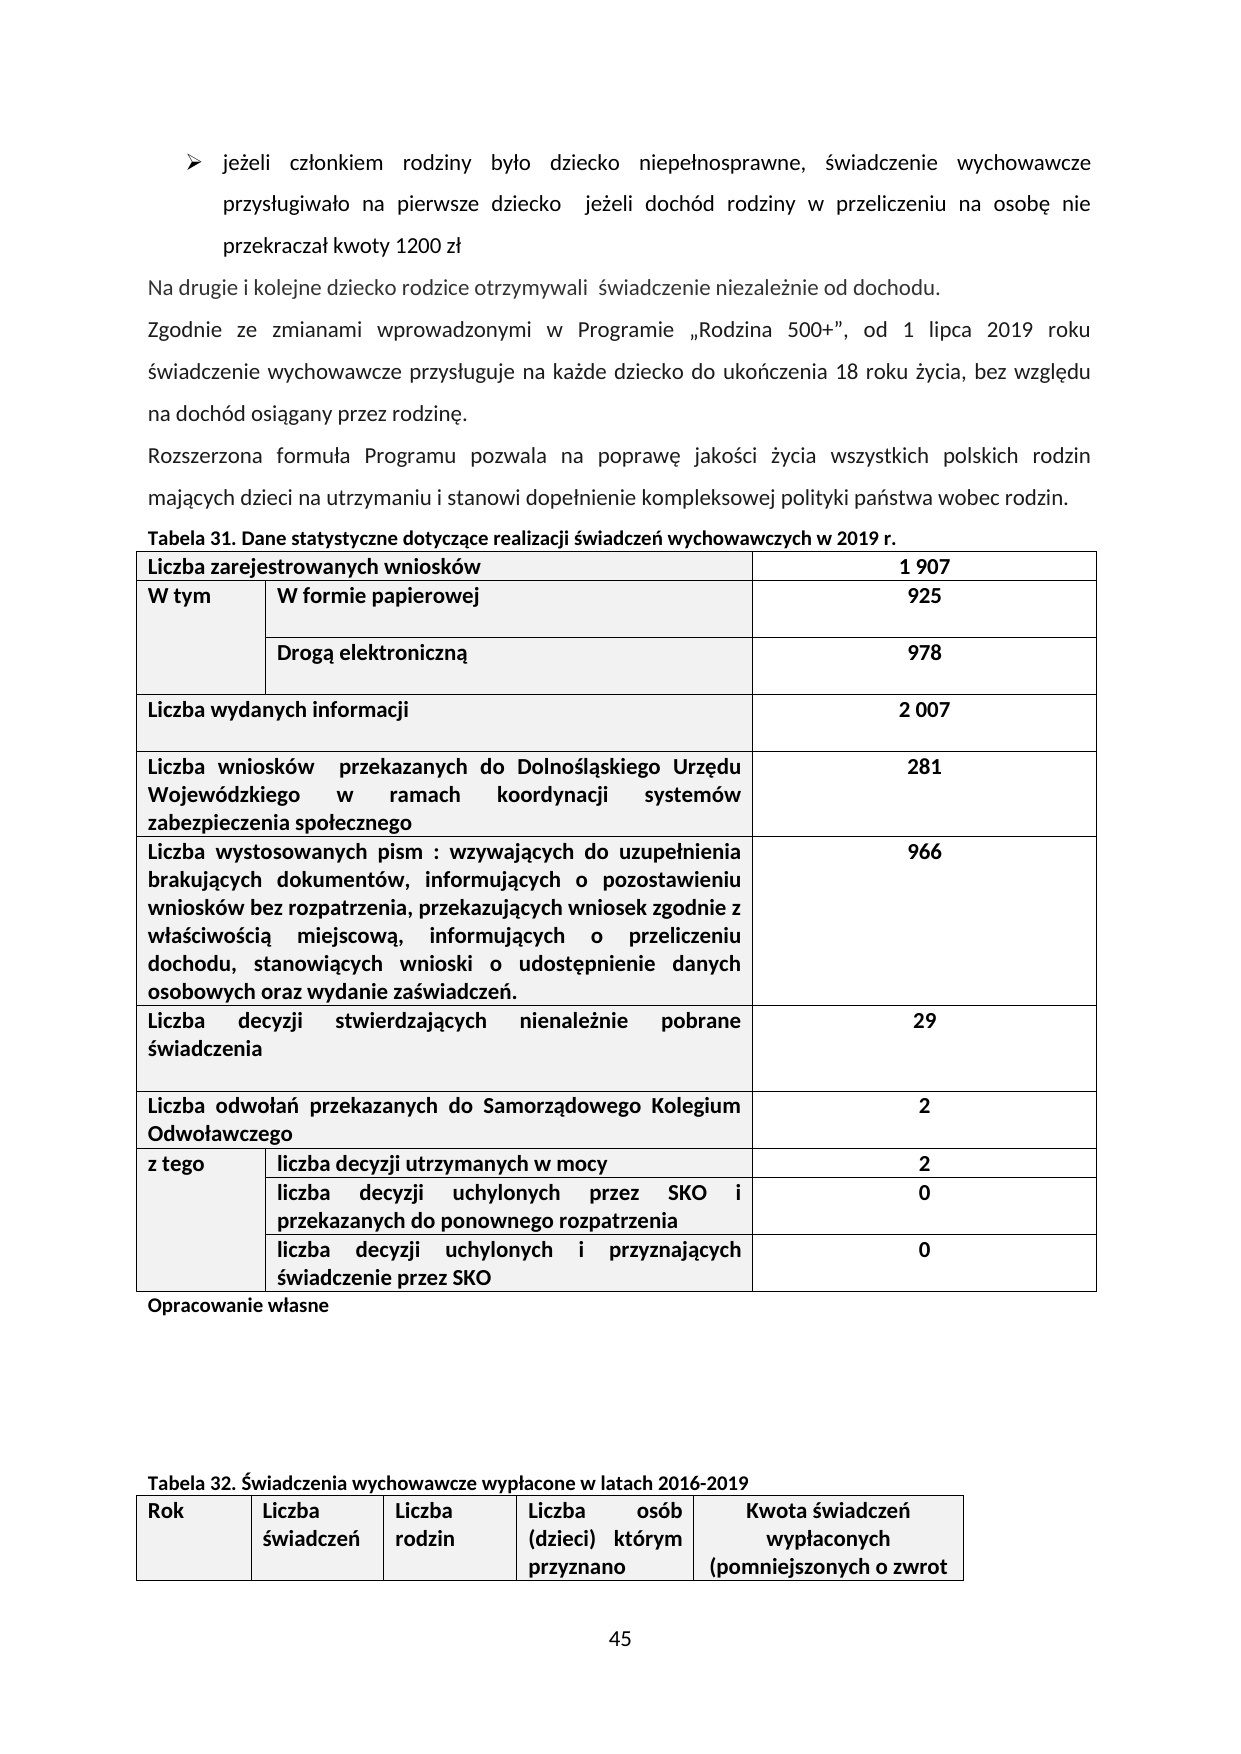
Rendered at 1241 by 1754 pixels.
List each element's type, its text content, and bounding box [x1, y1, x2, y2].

text Opracowanie własne [148, 1292, 1093, 1317]
table_header Liczba świadczeń [252, 1496, 383, 1580]
table_cell 2 007 [753, 695, 1096, 751]
table_cell 966 [753, 837, 1096, 1005]
table_cell 281 [753, 752, 1096, 836]
table_header Liczba zarejestrowanych wniosków [137, 552, 752, 580]
table_cell z tego [137, 1149, 265, 1291]
table_cell liczba decyzji uchylonych i przyznających świadczenie przez SKO [266, 1235, 752, 1291]
text Rozszerzona formuła Programu pozwala na poprawę jakości życia wszystkich polskich rodzin mających dzieci na utrzymaniu i stanowi dopełnienie kompleksowej polityki państwa wobec rodzin. [148, 441, 1093, 511]
table_cell Liczba odwołań przekazanych do Samorządowego Kolegium Odwoławczego [137, 1092, 752, 1148]
table_cell Liczba wniosków przekazanych do Dolnośląskiego Urzędu Wojewódzkiego w ramach koordynacji systemów zabezpieczenia społecznego [137, 752, 752, 836]
text Tabela 31. Dane statystyczne dotyczące realizacji świadczeń wychowawczych w 2019 r. [148, 525, 1093, 551]
list jeżeli członkiem rodziny było dziecko niepełnosprawne, świadczenie wychowawcze przysługiwało na pierwsze dziecko jeżeli dochód rodziny w przeliczeniu na osobę nie przekraczał kwoty 1200 zł [185, 148, 1093, 259]
text Na drugie i kolejne dziecko rodzice otrzymywali świadczenie niezależnie od dochodu. [148, 273, 1093, 302]
table_cell 0 [753, 1235, 1096, 1291]
table_cell 0 [753, 1178, 1096, 1234]
table_cell Liczba decyzji stwierdzających nienależnie pobrane świadczenia [137, 1006, 752, 1091]
table_cell Liczba wystosowanych pism : wzywających do uzupełnienia brakujących dokumentów, informujących o pozostawieniu wniosków bez rozpatrzenia, przekazujących wniosek zgodnie z właściwością miejscową, informujących o przeliczeniu dochodu, stanowiących wnioski o udostępnienie danych osobowych oraz wydanie zaświadczeń. [137, 837, 752, 1005]
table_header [517, 1496, 693, 1580]
table_cell W tym [137, 581, 265, 694]
table_cell Liczba wydanych informacji [137, 695, 752, 751]
text Zgodnie ze zmianami wprowadzonymi w Programie „Rodzina 500+”, od 1 lipca 2019 roku świadczenie wychowawcze przysługuje na każde dziecko do ukończenia 18 roku życia, bez względu na dochód osiągany przez rodzinę. [148, 316, 1093, 427]
table_cell 2 [753, 1092, 1096, 1148]
table_cell 925 [753, 581, 1096, 637]
table_cell liczba decyzji uchylonych przez SKO i przekazanych do ponownego rozpatrzenia [266, 1178, 752, 1234]
table_cell liczba decyzji utrzymanych w mocy [266, 1149, 752, 1177]
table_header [694, 1496, 963, 1580]
table_cell 978 [753, 638, 1096, 694]
table_cell 2 [753, 1149, 1096, 1177]
text Tabela 32. Świadczenia wychowawcze wypłacone w latach 2016-2019 [148, 1470, 1093, 1495]
table_cell Drogą elektroniczną [266, 638, 752, 694]
table_header 1 907 [753, 552, 1096, 580]
table_header Liczba rodzin [384, 1496, 516, 1580]
table_cell W formie papierowej [266, 581, 752, 637]
table_cell 29 [753, 1006, 1096, 1091]
table_header Rok [137, 1496, 251, 1580]
